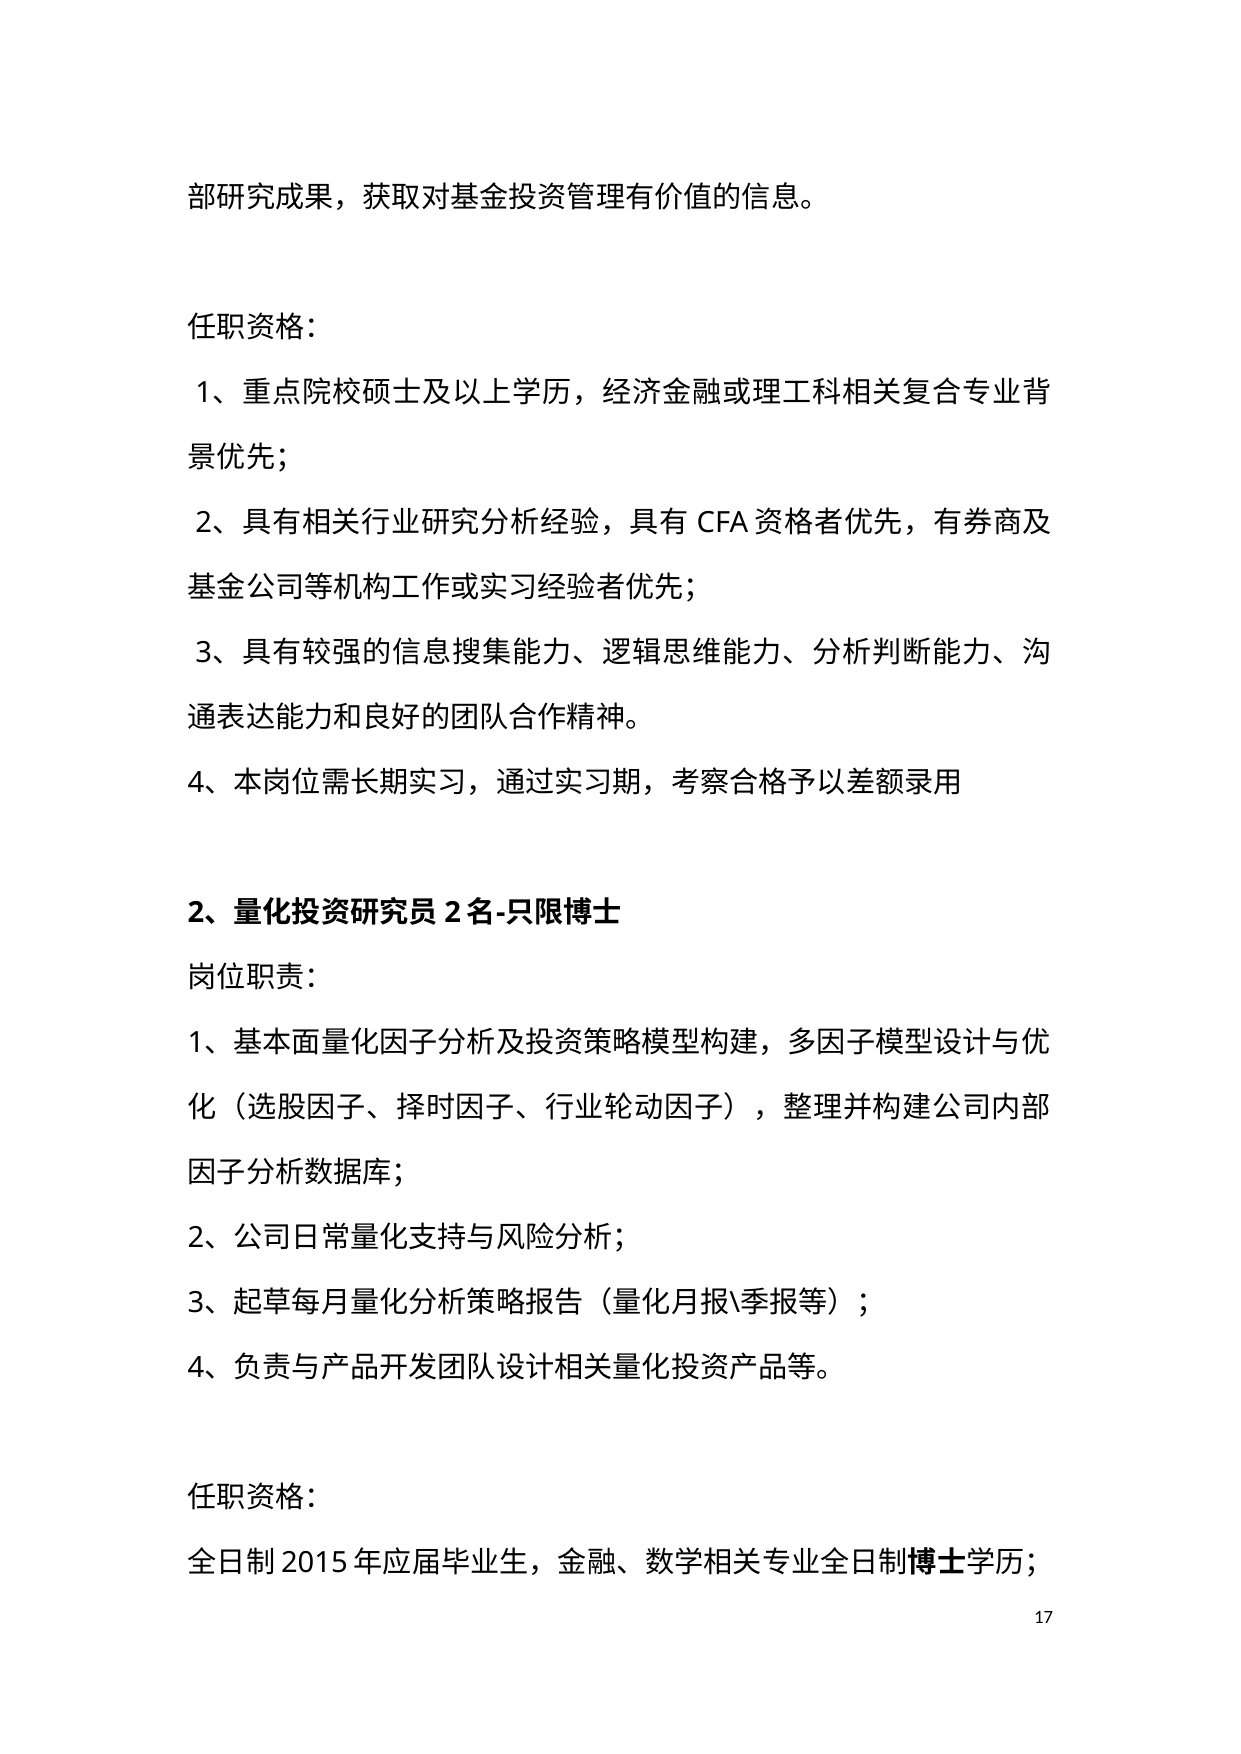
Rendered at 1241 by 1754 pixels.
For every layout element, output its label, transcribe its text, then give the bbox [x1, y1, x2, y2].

text 全日制2015年应届毕业生，金融、数学相关专业全日制博士学历； [187, 1527, 1053, 1592]
text 4、本岗位需长期实习，通过实习期，考察合格予以差额录用 [187, 747, 1053, 812]
text 岗位职责： [187, 942, 1053, 1007]
text 4、负责与产品开发团队设计相关量化投资产品等。 [187, 1332, 1053, 1397]
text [187, 162, 1053, 227]
text 任职资格： [187, 1462, 1053, 1527]
text 任职资格： [187, 292, 1053, 357]
text 3、起草每月量化分析策略报告（量化月报\季报等）； [187, 1267, 1053, 1332]
text 1、重点院校硕士及以上学历，经济金融或理工科相关复合专业背景优先； 2、具有相关行业研究分析经验，具有CFA资格者优先，有券商及基金公司等机构工作或实习经验者优先； 3、具有较强的信息搜集能力、逻辑思维能力、分析判断能力、沟通表达能力和良好的团队合作精神。 [187, 357, 1053, 747]
text 2、公司日常量化支持与风险分析； [187, 1202, 1053, 1267]
text 2、量化投资研究员 2名-只限博士 [187, 877, 1053, 942]
text 1、基本面量化因子分析及投资策略模型构建，多因子模型设计与优化（选股因子、择时因子、行业轮动因子），整理并构建公司内部因子分析数据库； [187, 1007, 1053, 1202]
